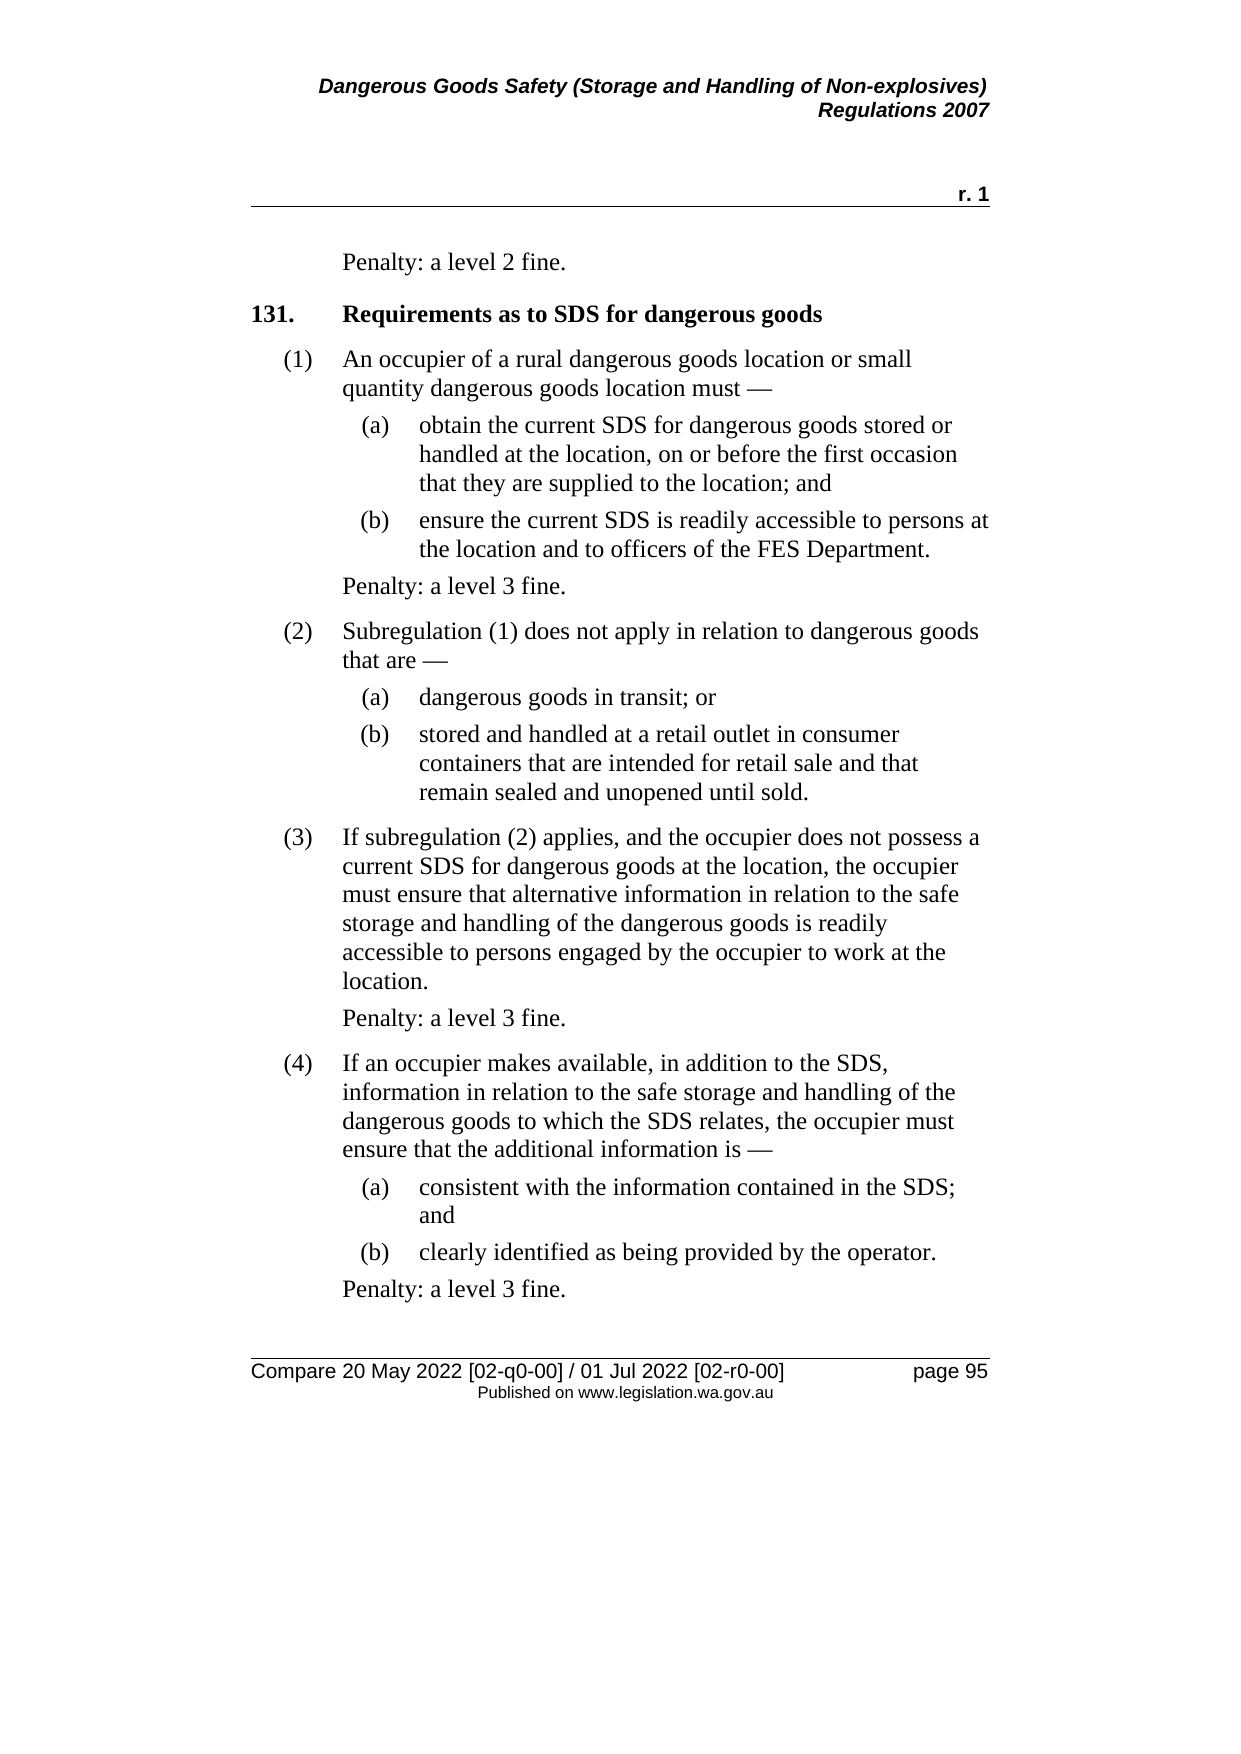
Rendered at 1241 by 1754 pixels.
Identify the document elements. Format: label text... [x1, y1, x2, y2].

text Penalty: a level 3 fine. [251, 1274, 990, 1303]
text (a) obtain the current SDS for dangerous goods stored or handled at the location, on or before the first occasion that they are supplied to the location; and [251, 410, 990, 497]
text (a) consistent with the information contained in the SDS; and [251, 1172, 990, 1229]
text Penalty: a level 3 fine. [251, 571, 990, 599]
text (4) If an occupier makes available, in addition to the SDS, information in relation to the safe storage and handling of the dangerous goods to which the SDS relates, the occupier must ensure that the additional information is — [251, 1048, 990, 1163]
text (2) Subregulation (1) does not apply in relation to dangerous goods that are — [251, 616, 990, 674]
text (3) If subregulation (2) applies, and the occupier does not possess a current SDS for dangerous goods at the location, the occupier must ensure that alternative information in relation to the safe storage and handling of the dangerous goods is readily accessible to persons engaged by the occupier to work at the location. [251, 822, 990, 994]
text (1) An occupier of a rural dangerous goods location or small quantity dangerous goods location must — [251, 344, 990, 402]
text (b) ensure the current SDS is readily accessible to persons at the location and to officers of the FES Department. [251, 505, 990, 562]
text Penalty: a level 3 fine. [251, 1003, 990, 1032]
text (b) stored and handled at a retail outlet in consumer containers that are intended for retail sale and that remain sealed and unopened until sold. [251, 719, 990, 805]
subtitle 131. Requirements as to SDS for dangerous goods [251, 299, 990, 328]
text (b) clearly identified as being provided by the operator. [251, 1237, 990, 1266]
text Penalty: a level 2 fine. [251, 247, 990, 276]
text (a) dangerous goods in transit; or [251, 682, 990, 711]
